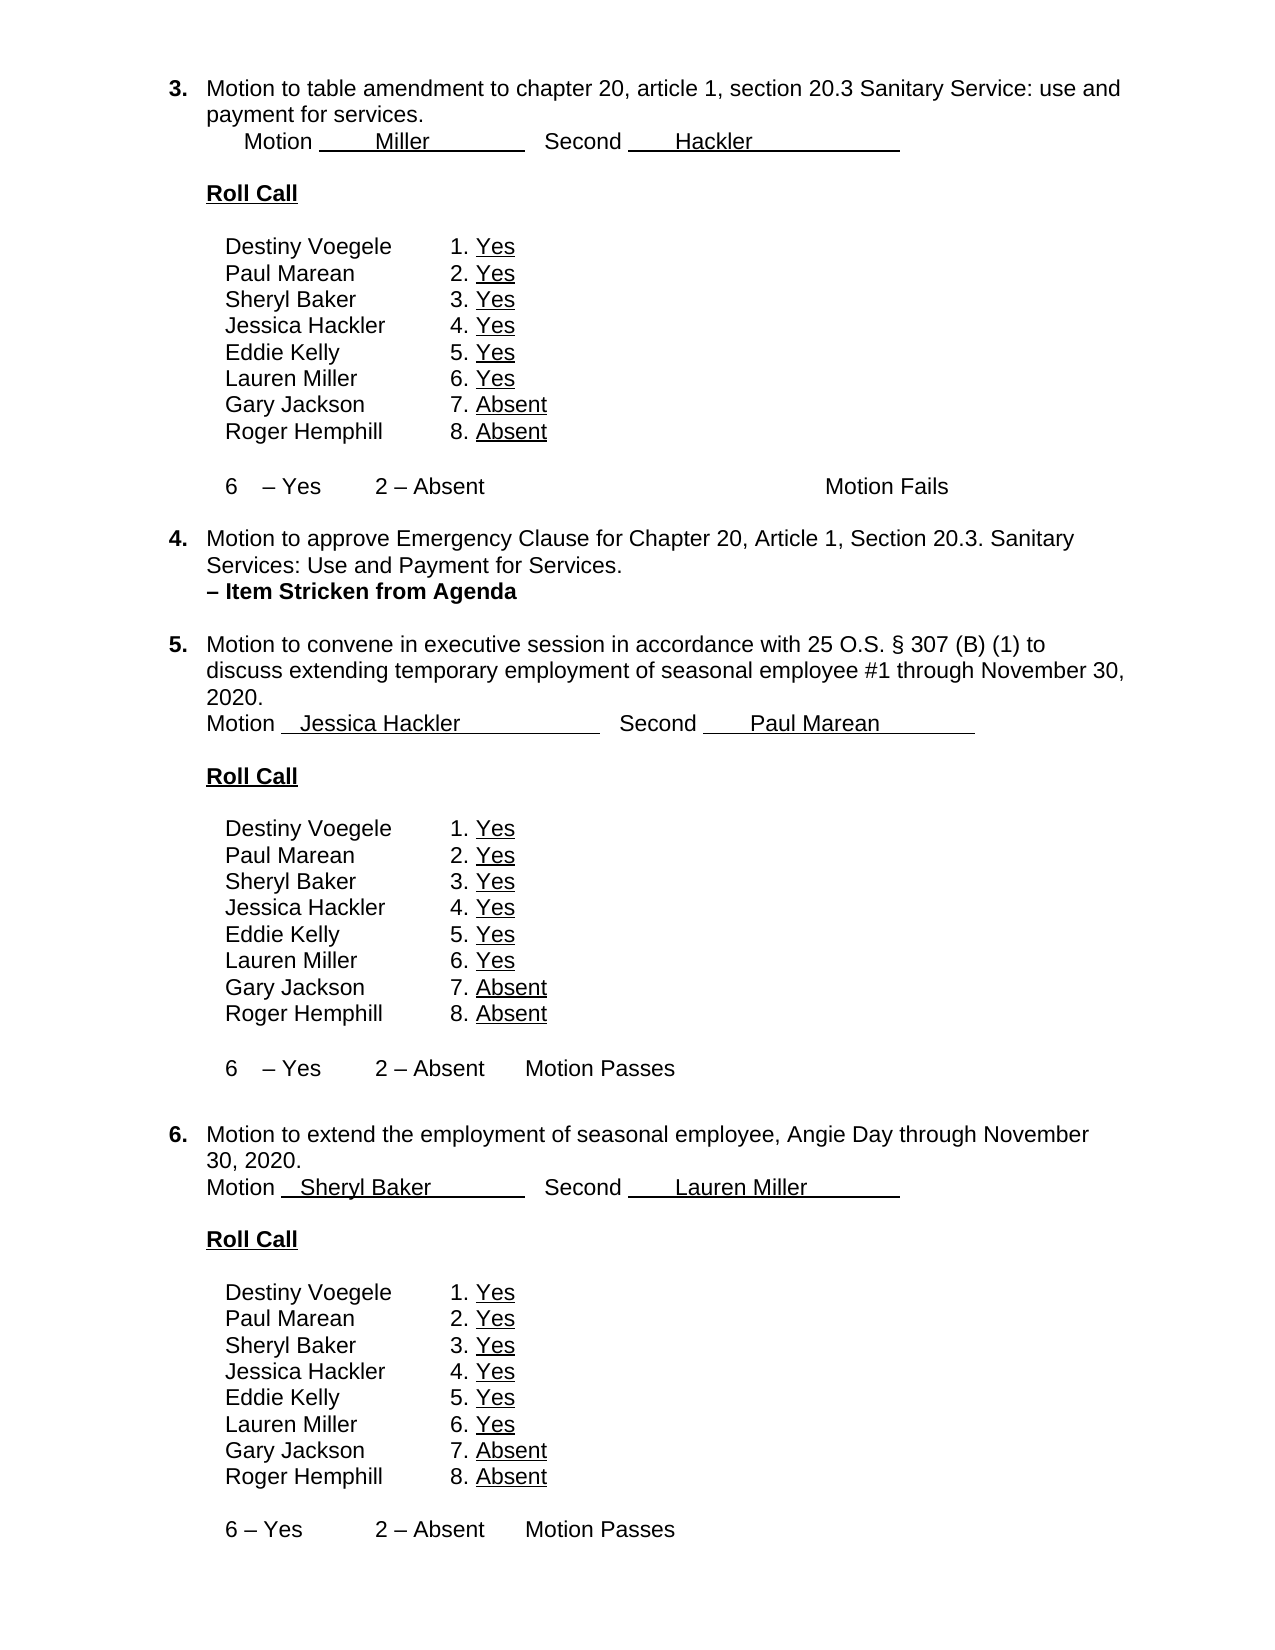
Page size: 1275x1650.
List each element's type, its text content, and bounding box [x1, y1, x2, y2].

text Lauren Miller 6. Yes [187, 365, 1125, 391]
list – Yes 2 – Absent Motion Fails [225, 473, 1125, 499]
text Jessica Hackler 4. Yes [187, 894, 1125, 921]
list – Item Stricken from Agenda [206, 578, 1125, 604]
text Motion Jessica Hackler Second Paul Marean [206, 710, 1125, 736]
text Paul Marean 2. Yes [187, 259, 1125, 286]
text Lauren Miller 6. Yes [187, 947, 1125, 973]
text Roll Call [206, 1226, 1125, 1252]
text Motion Miller Second Hackler [225, 128, 1125, 154]
text Eddie Kelly 5. Yes [187, 921, 1125, 947]
text Gary Jackson 7. Absent [187, 973, 1125, 1000]
text Gary Jackson 7. Absent [187, 391, 1125, 418]
text Paul Marean 2. Yes [187, 842, 1125, 868]
list Motion to convene in executive session in accordance with 25 O.S. § 307 (B) (1) to discuss extending temporary employment of seasonal employee #1 through November 30, 2020. [169, 631, 1125, 710]
text Motion Sheryl Baker Second Lauren Miller [206, 1173, 1125, 1200]
text Destiny Voegele 1. Yes [187, 815, 1125, 842]
text Jessica Hackler 4. Yes [187, 312, 1125, 338]
text Roger Hemphill 8. Absent [187, 1000, 1125, 1026]
text Lauren Miller 6. Yes [187, 1411, 1125, 1437]
text Destiny Voegele 1. Yes [187, 1279, 1125, 1305]
text Roll Call [206, 763, 1125, 789]
text Destiny Voegele 1. Yes [187, 233, 1125, 259]
text Eddie Kelly 5. Yes [187, 1384, 1125, 1411]
list Motion to extend the employment of seasonal employee, Angie Day through November 30, 2020. [169, 1121, 1125, 1173]
text Sheryl Baker 3. Yes [187, 286, 1125, 312]
list – Yes 2 – Absent Motion Passes [225, 1055, 1125, 1081]
text Eddie Kelly 5. Yes [187, 338, 1125, 365]
list Motion to table amendment to chapter 20, article 1, section 20.3 Sanitary Service: use and payment for services. [169, 75, 1125, 128]
text Paul Marean 2. Yes [187, 1305, 1125, 1332]
list Motion to approve Emergency Clause for Chapter 20, Article 1, Section 20.3. Sanitary Services: Use and Payment for Services. [169, 525, 1125, 578]
text Roll Call [150, 180, 1125, 207]
text Sheryl Baker 3. Yes [187, 868, 1125, 894]
text Roger Hemphill 8. Absent [187, 418, 1125, 444]
text Sheryl Baker 3. Yes [187, 1332, 1125, 1358]
text Jessica Hackler 4. Yes [187, 1358, 1125, 1384]
text 6 – Yes 2 – Absent Motion Passes [187, 1516, 1125, 1542]
text Gary Jackson 7. Absent [187, 1437, 1125, 1463]
text Roger Hemphill 8. Absent [187, 1463, 1125, 1490]
